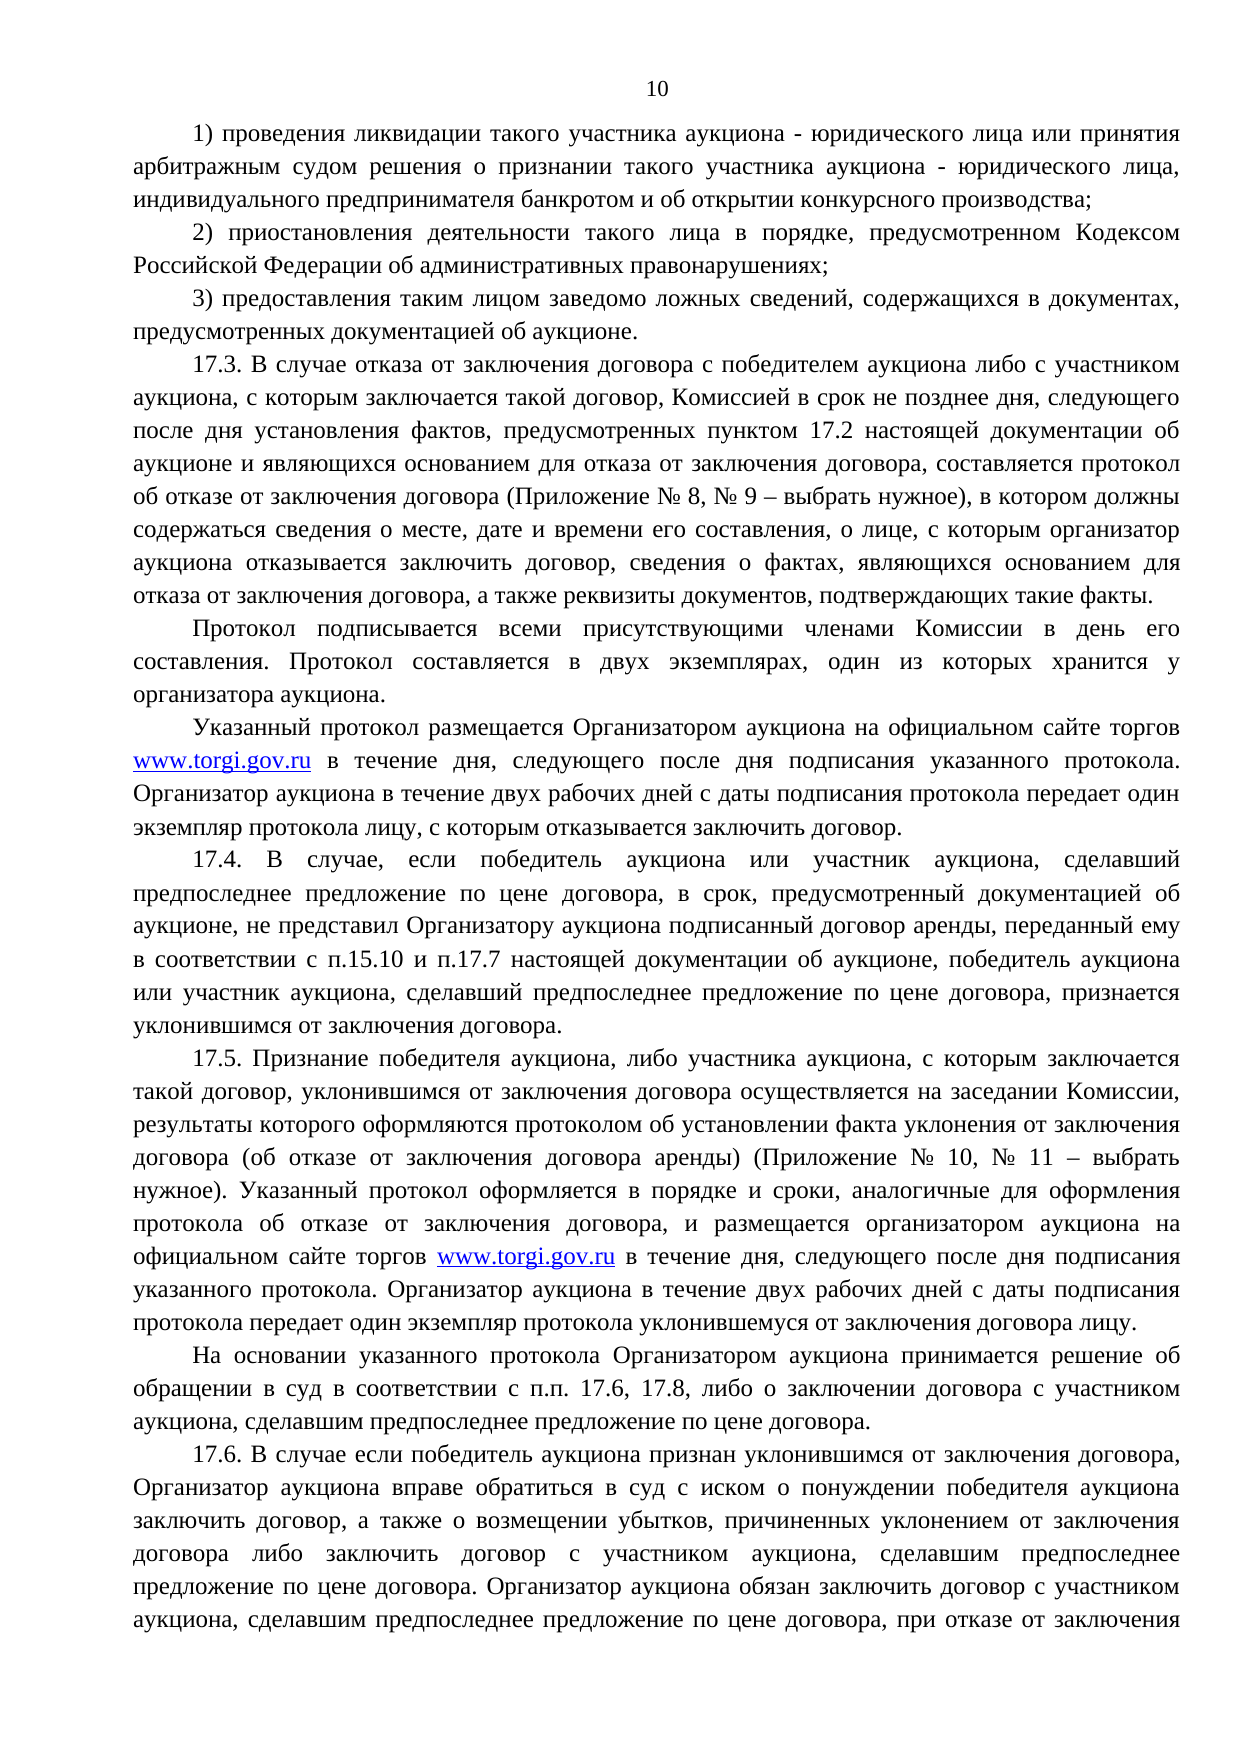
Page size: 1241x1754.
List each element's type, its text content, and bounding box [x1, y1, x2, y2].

text 17.4. В случае, если победитель аукциона или участник аукциона, сделавший предпоследнее предложение по цене договора, в срок, предусмотренный документацией об аукционе, не представил Организатору аукциона подписанный договор аренды, переданный ему в соответствии с п.15.10 и п.17.7 настоящей документации об аукционе, победитель аукциона или участник аукциона, сделавший предпоследнее предложение по цене договора, признается уклонившимся от заключения договора. [133, 844, 1181, 1038]
text 1) проведения ликвидации такого участника аукциона - юридического лица или принятия арбитражным судом решения о признании такого участника аукциона - юридического лица, индивидуального предпринимателя банкротом и об открытии конкурсного производства; [133, 118, 1181, 213]
text На основании указанного протокола Организатором аукциона принимается решение об обращении в суд в соответствии с п.п. 17.6, 17.8, либо о заключении договора с участником аукциона, сделавшим предпоследнее предложение по цене договора. [133, 1340, 1181, 1435]
text Протокол подписывается всеми присутствующими членами Комиссии в день его составления. Протокол составляется в двух экземплярах, один из которых хранится у организатора аукциона. [133, 613, 1181, 708]
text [133, 1439, 1181, 1633]
text 2) приостановления деятельности такого лица в порядке, предусмотренном Кодексом Российской Федерации об административных правонарушениях; [133, 217, 1181, 279]
text 17.3. В случае отказа от заключения договора с победителем аукциона либо с участником аукциона, с которым заключается такой договор, Комиссией в срок не позднее дня, следующего после дня установления фактов, предусмотренных пунктом 17.2 настоящей документации об аукционе и являющихся основанием для отказа от заключения договора, составляется протокол об отказе от заключения договора (Приложение № 8, № 9 – выбрать нужное), в котором должны содержаться сведения о месте, дате и времени его составления, о лице, с которым организатор аукциона отказывается заключить договор, сведения о фактах, являющихся основанием для отказа от заключения договора, а также реквизиты документов, подтверждающих такие факты. [133, 349, 1181, 609]
text 17.5. Признание победителя аукциона, либо участника аукциона, с которым заключается такой договор, уклонившимся от заключения договора осуществляется на заседании Комиссии, результаты которого оформляются протоколом об установлении факта уклонения от заключения договора (об отказе от заключения договора аренды) (Приложение № 10, № 11 – выбрать нужное). Указанный протокол оформляется в порядке и сроки, аналогичные для оформления протокола об отказе от заключения договора, и размещается организатором аукциона на официальном сайте торгов www.torgi.gov.ru в течение дня, следующего после дня подписания указанного протокола. Организатор аукциона в течение двух рабочих дней с даты подписания протокола передает один экземпляр протокола уклонившемуся от заключения договора лицу. [133, 1043, 1181, 1336]
text Указанный протокол размещается Организатором аукциона на официальном сайте торгов www.torgi.gov.ru в течение дня, следующего после дня подписания указанного протокола. Организатор аукциона в течение двух рабочих дней с даты подписания протокола передает один экземпляр протокола лицу, с которым отказывается заключить договор. [133, 712, 1181, 840]
text 3) предоставления таким лицом заведомо ложных сведений, содержащихся в документах, предусмотренных документацией об аукционе. [133, 283, 1181, 345]
